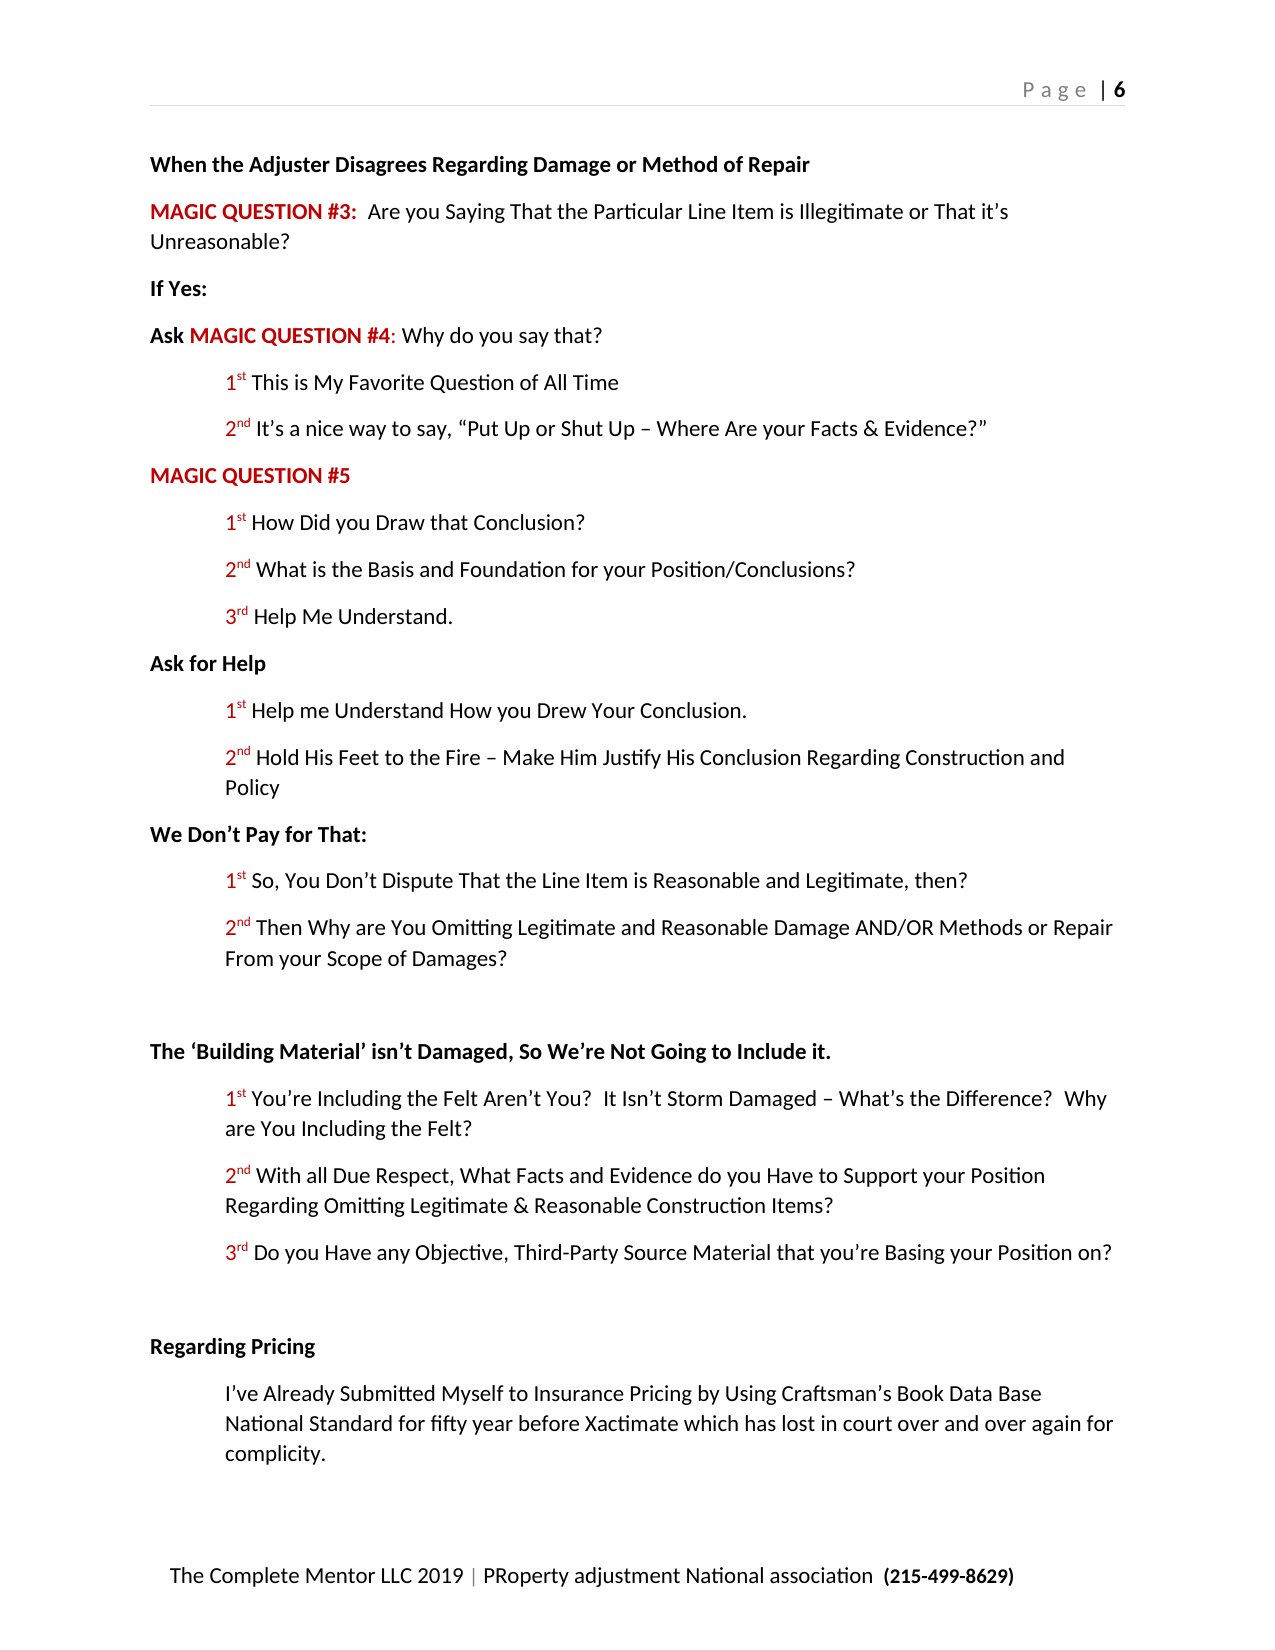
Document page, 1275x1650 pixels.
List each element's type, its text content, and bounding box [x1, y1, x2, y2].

text 2nd Hold His Feet to the Fire – Make Him Justify His Conclusion Regarding Construction and Policy [225, 743, 1125, 801]
text Ask MAGIC QUESTION #4: Why do you say that? [150, 321, 1125, 349]
text 1st Help me Understand How you Drew Your Conclusion. [225, 696, 1125, 724]
text If Yes: [150, 274, 1125, 302]
text 3rd Help Me Understand. [225, 602, 1125, 630]
text 3rd Do you Have any Objective, Third-Party Source Material that you’re Basing your Position on? [225, 1238, 1125, 1267]
text 2nd Then Why are You Omitting Legitimate and Reasonable Damage AND/OR Methods or Repair From your Scope of Damages? [225, 913, 1125, 972]
text 1st How Did you Draw that Conclusion? [225, 508, 1125, 536]
text 2nd It’s a nice way to say, “Put Up or Shut Up – Where Are your Facts & Evidence?” [225, 414, 1125, 443]
text The ‘Building Material’ isn’t Damaged, So We’re Not Going to Include it. [150, 1037, 1125, 1066]
text Ask for Help [150, 649, 1125, 677]
text When the Adjuster Disagrees Regarding Damage or Method of Repair [150, 150, 1125, 178]
text MAGIC QUESTION #5 [150, 461, 1125, 489]
text Regarding Pricing [150, 1332, 1125, 1360]
text MAGIC QUESTION #3: Are you Saying That the Particular Line Item is Illegitimate or That it’s Unreasonable? [150, 197, 1125, 255]
text 1st You’re Including the Felt Aren’t You? It Isn’t Storm Damaged – What’s the Difference? Why are You Including the Felt? [225, 1084, 1125, 1143]
text I’ve Already Submitted Myself to Insurance Pricing by Using Craftsman’s Book Data Base National Standard for fifty year before Xactimate which has lost in court over and over again for complicity. [225, 1379, 1125, 1468]
text 2nd With all Due Respect, What Facts and Evidence do you Have to Support your Position Regarding Omitting Legitimate & Reasonable Construction Items? [225, 1161, 1125, 1220]
text 2nd What is the Basis and Foundation for your Position/Conclusions? [225, 555, 1125, 583]
text 1st This is My Favorite Question of All Time [225, 368, 1125, 396]
text We Don’t Pay for That: [150, 820, 1125, 848]
text 1st So, You Don’t Dispute That the Line Item is Reasonable and Legitimate, then? [225, 867, 1125, 895]
